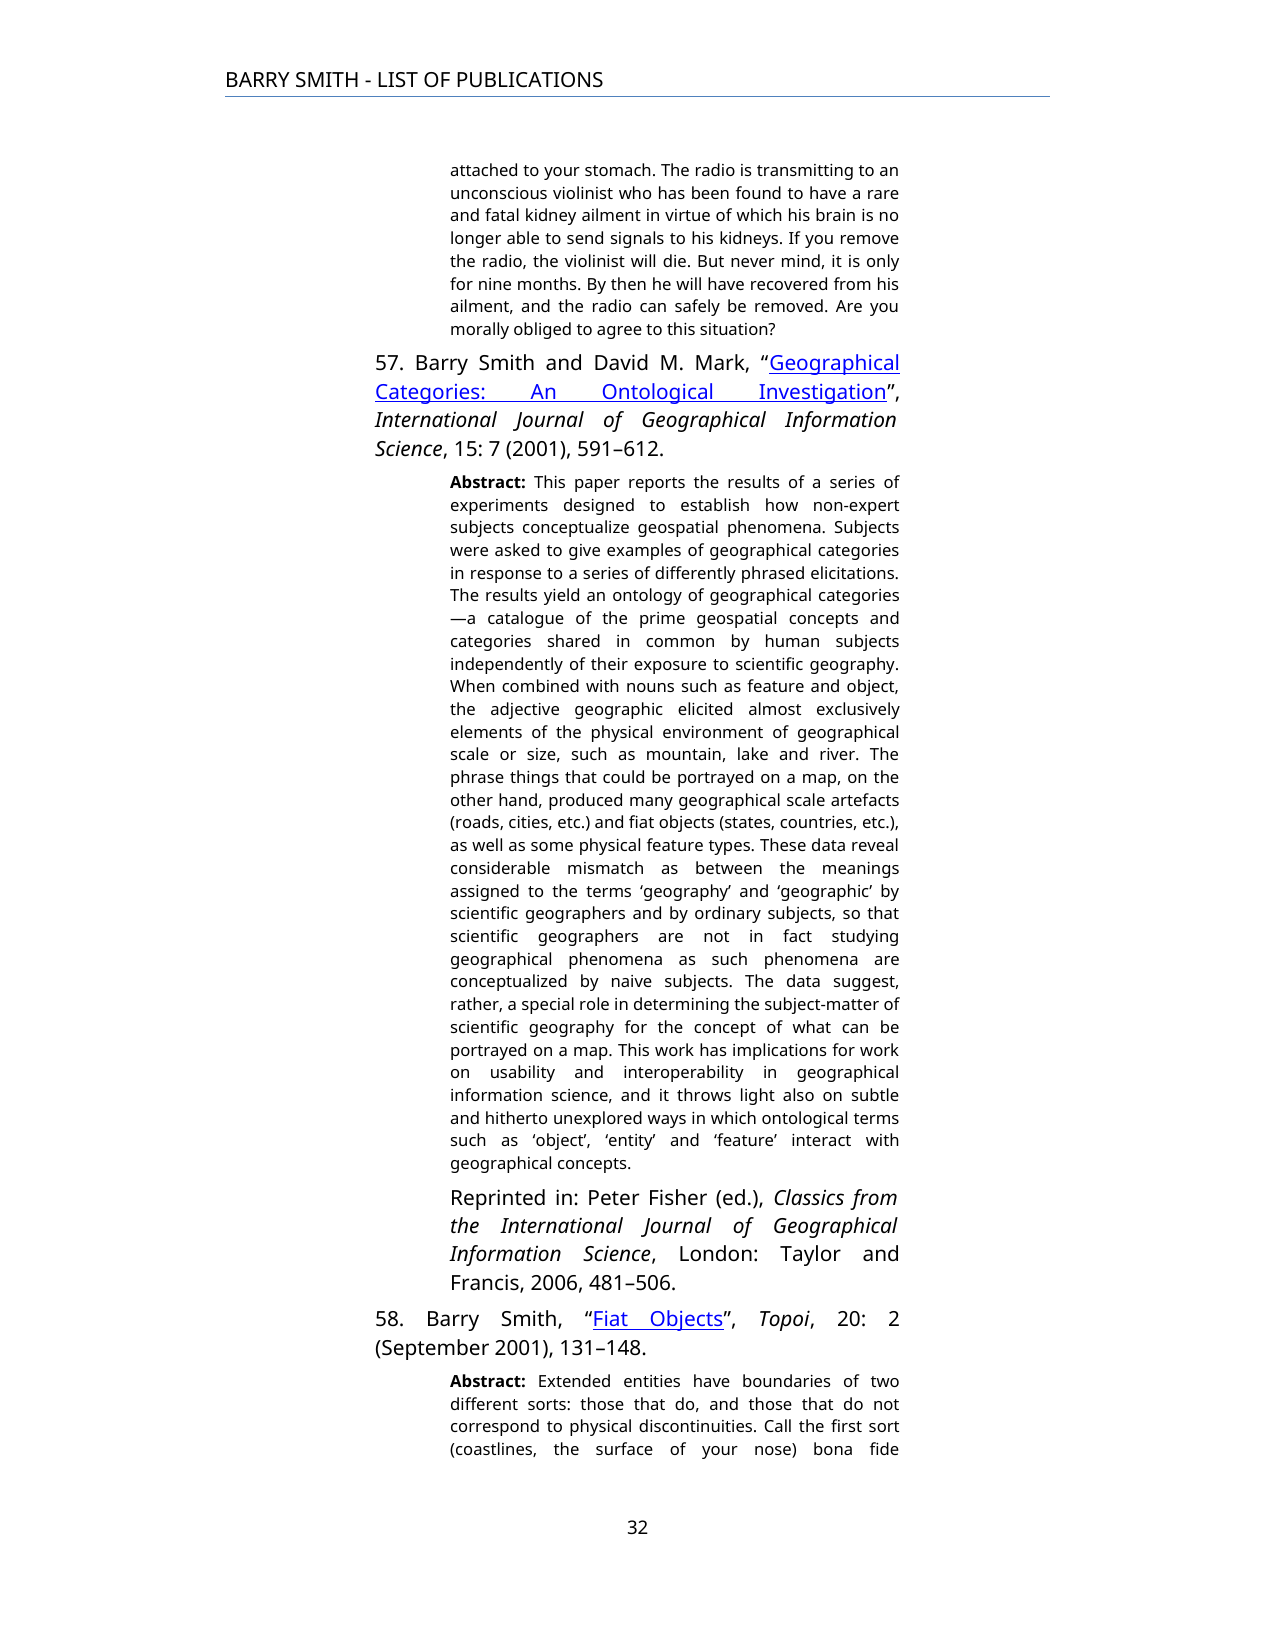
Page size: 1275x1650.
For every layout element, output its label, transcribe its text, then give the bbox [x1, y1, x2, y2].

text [450, 158, 900, 340]
text 58. Barry Smith, “Fiat Objects”, Topoi, 20: 2 (September 2001), 131–148. [375, 1304, 900, 1361]
text 57. Barry Smith and David M. Mark, “Geographical Categories: An Ontological Investigation”, International Journal of Geographical Information Science, 15: 7 (2001), 591–612. [375, 348, 900, 462]
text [450, 1370, 900, 1461]
text Reprinted in: Peter Fisher (ed.), Classics from the International Journal of Geographical Information Science, London: Taylor and Francis, 2006, 481–506. [450, 1183, 900, 1296]
text Abstract: This paper reports the results of a series of experiments designed to establish how non-expert subjects conceptualize geospatial phenomena. Subjects were asked to give examples of geographical categories in response to a series of differently phrased elicitations. The results yield an ontology of geographical categories—a catalogue of the prime geospatial concepts and categories shared in common by human subjects independently of their exposure to scientific geography. When combined with nouns such as feature and object, the adjective geographic elicited almost exclusively elements of the physical environment of geographical scale or size, such as mountain, lake and river. The phrase things that could be portrayed on a map, on the other hand, produced many geographical scale artefacts (roads, cities, etc.) and fiat objects (states, countries, etc.), as well as some physical feature types. These data reveal considerable mismatch as between the meanings assigned to the terms ‘geography’ and ‘geographic’ by scientific geographers and by ordinary subjects, so that scientific geographers are not in fact studying geographical phenomena as such phenomena are conceptualized by naive subjects. The data suggest, rather, a special role in determining the subject-matter of scientific geography for the concept of what can be portrayed on a map. This work has implications for work on usability and interoperability in geographical information science, and it throws light also on subtle and hitherto unexplored ways in which ontological terms such as ‘object’, ‘entity’ and ‘feature’ interact with geographical concepts. [450, 470, 900, 1174]
